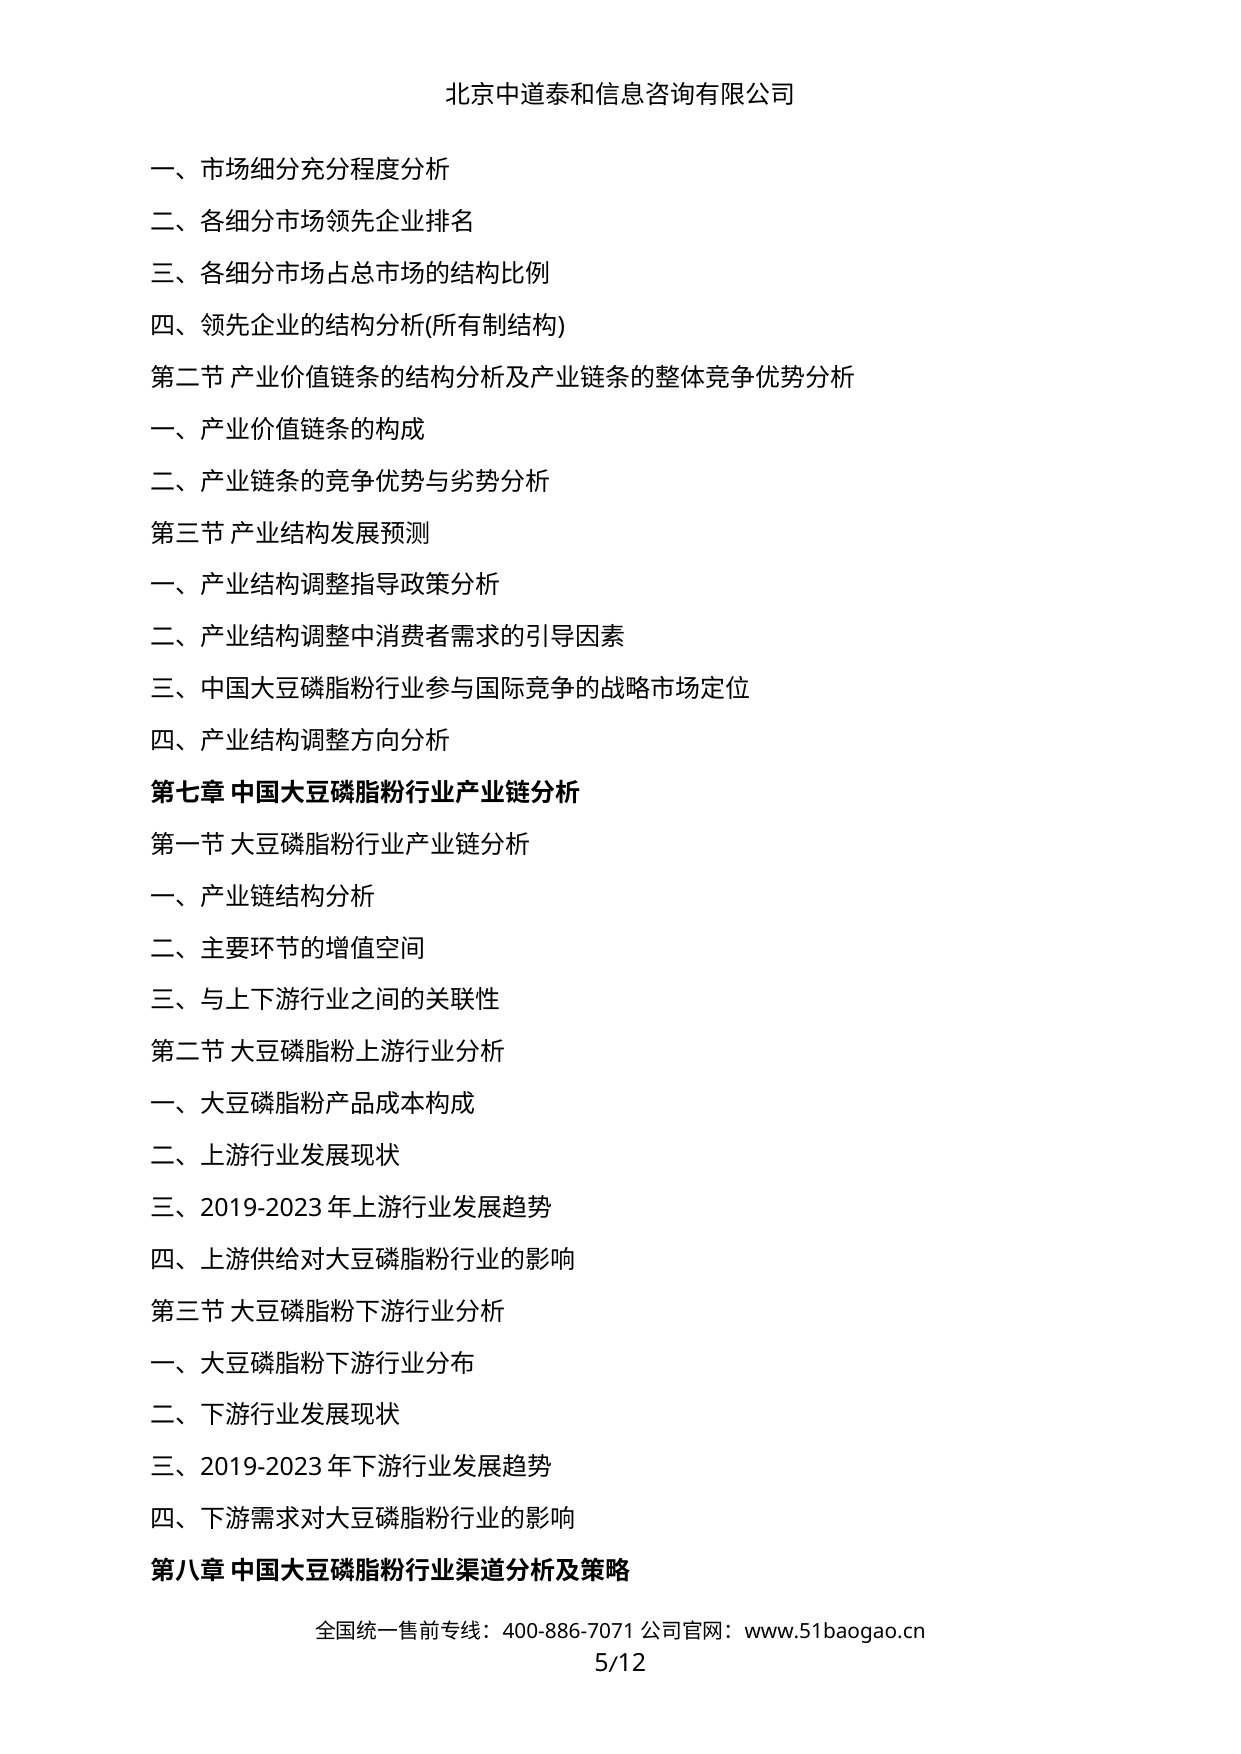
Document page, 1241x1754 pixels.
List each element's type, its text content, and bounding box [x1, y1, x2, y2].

text 四、下游需求对大豆磷脂粉行业的影响 [150, 1499, 1090, 1535]
text 二、产业结构调整中消费者需求的引导因素 [150, 617, 1090, 653]
text 一、市场细分充分程度分析 [150, 150, 1090, 186]
text 三、各细分市场占总市场的结构比例 [150, 254, 1090, 290]
text 第八章 中国大豆磷脂粉行业渠道分析及策略 [150, 1551, 1090, 1587]
text 二、产业链条的竞争优势与劣势分析 [150, 461, 1090, 497]
text 第二节 大豆磷脂粉上游行业分析 [150, 1032, 1090, 1068]
text 二、下游行业发展现状 [150, 1395, 1090, 1431]
text 一、大豆磷脂粉产品成本构成 [150, 1084, 1090, 1120]
text 三、2019-2023年上游行业发展趋势 [150, 1187, 1090, 1224]
text 四、上游供给对大豆磷脂粉行业的影响 [150, 1239, 1090, 1276]
text 第一节 大豆磷脂粉行业产业链分析 [150, 824, 1090, 861]
text 二、上游行业发展现状 [150, 1136, 1090, 1172]
text 一、产业链结构分析 [150, 876, 1090, 912]
text 四、领先企业的结构分析(所有制结构) [150, 306, 1090, 342]
text 第三节 产业结构发展预测 [150, 513, 1090, 549]
text 三、2019-2023年下游行业发展趋势 [150, 1447, 1090, 1483]
text 四、产业结构调整方向分析 [150, 721, 1090, 757]
text 第七章 中国大豆磷脂粉行业产业链分析 [150, 772, 1090, 809]
text 三、与上下游行业之间的关联性 [150, 980, 1090, 1016]
text 第二节 产业价值链条的结构分析及产业链条的整体竞争优势分析 [150, 357, 1090, 394]
text 二、各细分市场领先企业排名 [150, 202, 1090, 238]
text 一、大豆磷脂粉下游行业分布 [150, 1343, 1090, 1379]
text 一、产业结构调整指导政策分析 [150, 565, 1090, 601]
text 三、中国大豆磷脂粉行业参与国际竞争的战略市场定位 [150, 669, 1090, 705]
text 第三节 大豆磷脂粉下游行业分析 [150, 1291, 1090, 1327]
text 一、产业价值链条的构成 [150, 409, 1090, 446]
text 二、主要环节的增值空间 [150, 928, 1090, 964]
